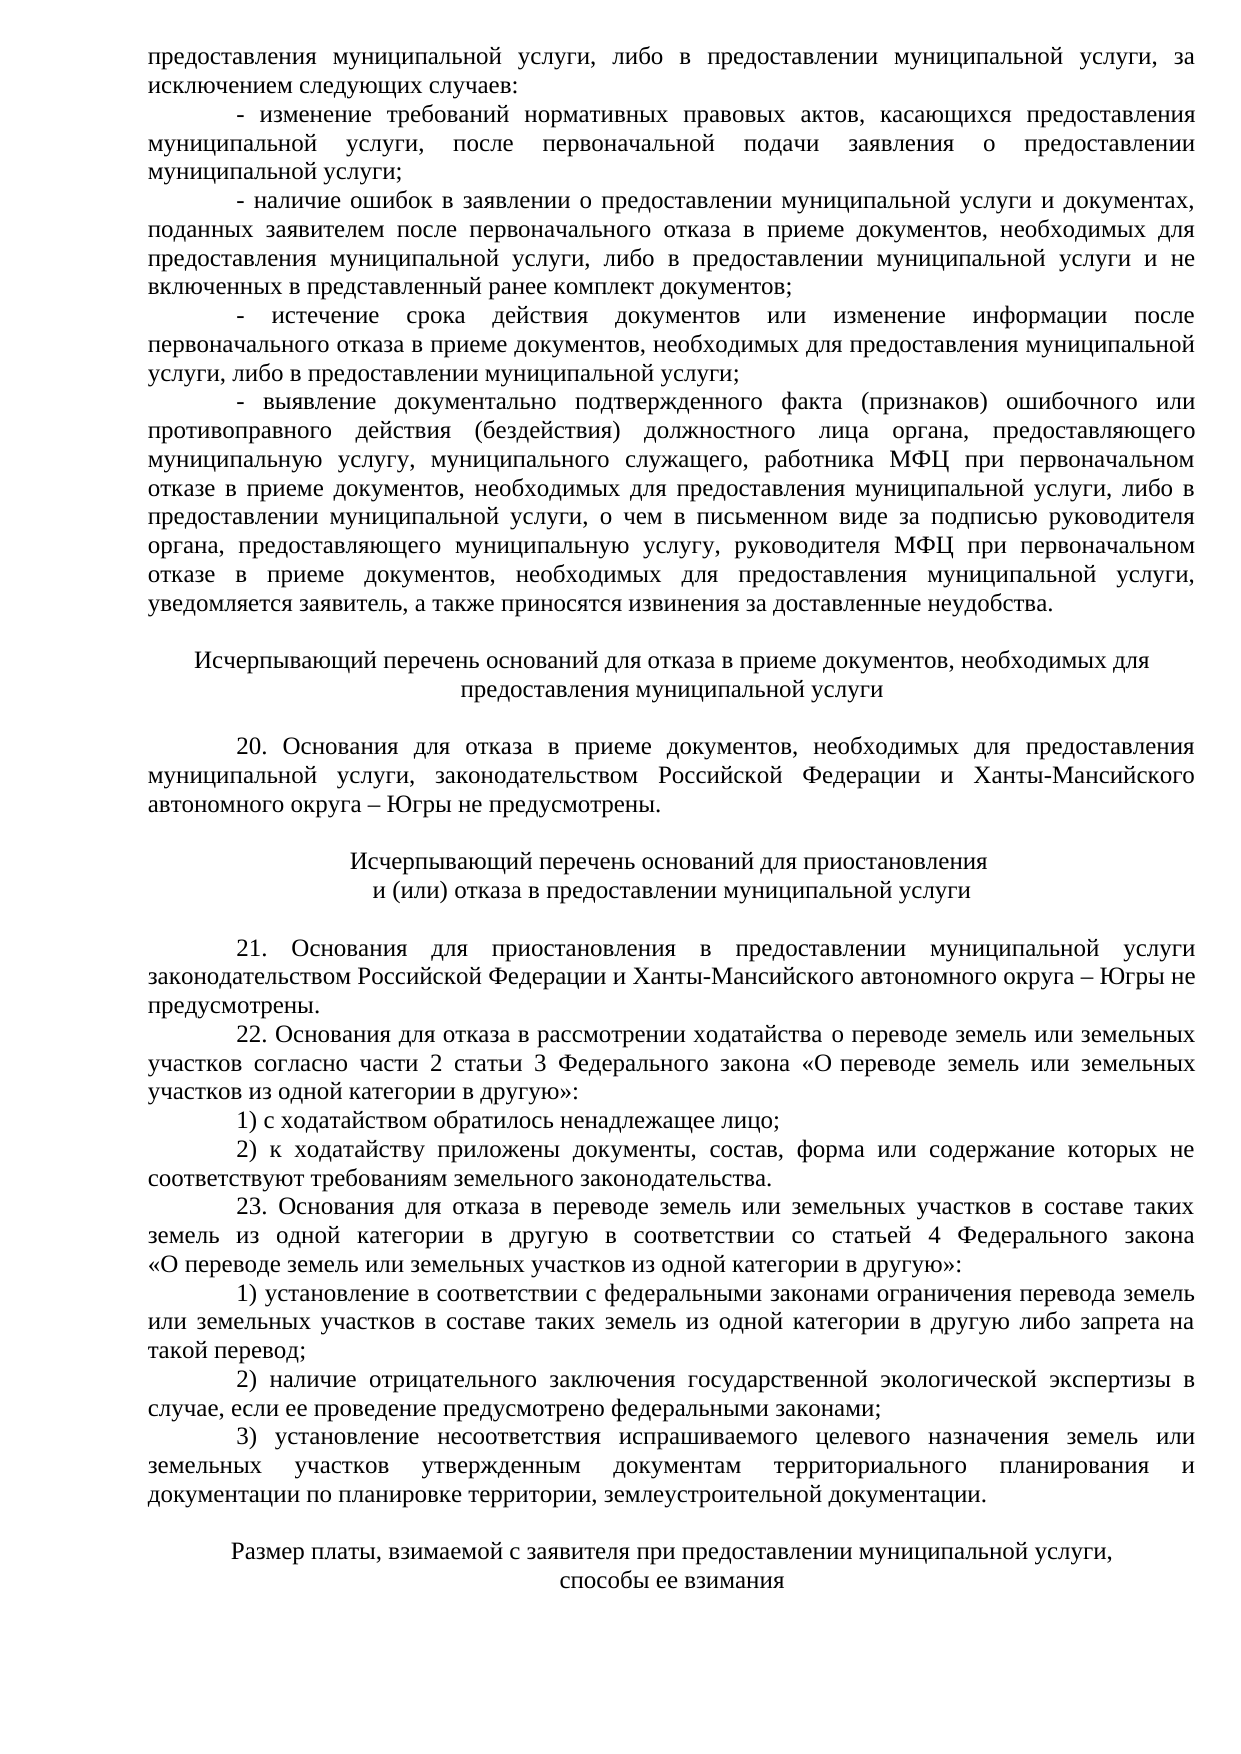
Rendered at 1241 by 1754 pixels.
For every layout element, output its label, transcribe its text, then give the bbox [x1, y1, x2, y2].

text - выявление документально подтвержденного факта (признаков) ошибочного или противоправного действия (бездействия) должностного лица органа, предоставляющего муниципальную услугу, муниципального служащего, работника МФЦ при первоначальном отказе в приеме документов, необходимых для предоставления муниципальной услуги, либо в предоставлении муниципальной услуги, о чем в письменном виде за подписью руководителя органа, предоставляющего муниципальную услугу, руководителя МФЦ при первоначальном отказе в приеме документов, необходимых для предоставления муниципальной услуги, уведомляется заявитель, а также приносятся извинения за доставленные неудобства. [148, 386, 1196, 616]
text Размер платы, взимаемой с заявителя при предоставлении муниципальной услуги, [148, 1536, 1196, 1565]
text - истечение срока действия документов или изменение информации после первоначального отказа в приеме документов, необходимых для предоставления муниципальной услуги, либо в предоставлении муниципальной услуги; [148, 300, 1196, 386]
text 1) с ходатайством обратилось ненадлежащее лицо; [148, 1105, 1196, 1134]
text 3) установление несоответствия испрашиваемого целевого назначения земель или земельных участков утвержденным документам территориального планирования и документации по планировке территории, землеустроительной документации. [148, 1421, 1196, 1508]
text 20. Основания для отказа в приеме документов, необходимых для предоставления муниципальной услуги, законодательством Российской Федерации и Ханты-Мансийского автономного округа – Югры не предусмотрены. [148, 731, 1196, 818]
text Исчерпывающий перечень оснований для отказа в приеме документов, необходимых для предоставления муниципальной услуги [148, 645, 1196, 703]
text Исчерпывающий перечень оснований для приостановления и (или) отказа в предоставлении муниципальной услуги [148, 846, 1196, 904]
text 1) установление в соответствии с федеральными законами ограничения перевода земель или земельных участков в составе таких земель из одной категории в другую либо запрета на такой перевод; [148, 1278, 1196, 1364]
text - наличие ошибок в заявлении о предоставлении муниципальной услуги и документах, поданных заявителем после первоначального отказа в приеме документов, необходимых для предоставления муниципальной услуги, либо в предоставлении муниципальной услуги и не включенных в представленный ранее комплект документов; [148, 185, 1196, 300]
text - изменение требований нормативных правовых актов, касающихся предоставления муниципальной услуги, после первоначальной подачи заявления о предоставлении муниципальной услуги; [148, 99, 1196, 185]
text 22. Основания для отказа в рассмотрении ходатайства о переводе земель или земельных участков согласно части 2 статьи 3 Федерального закона «О переводе земель или земельных участков из одной категории в другую»: [148, 1019, 1196, 1105]
text 21. Основания для приостановления в предоставлении муниципальной услуги законодательством Российской Федерации и Ханты-Мансийского автономного округа – Югры не предусмотрены. [148, 933, 1196, 1019]
text способы ее взимания [148, 1565, 1196, 1594]
text 23. Основания для отказа в переводе земель или земельных участков в составе таких земель из одной категории в другую в соответствии со статьей 4 Федерального закона «О переводе земель или земельных участков из одной категории в другую»: [148, 1191, 1196, 1278]
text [148, 41, 1196, 99]
text 2) к ходатайству приложены документы, состав, форма или содержание которых не соответствуют требованиям земельного законодательства. [148, 1134, 1196, 1191]
text 2) наличие отрицательного заключения государственной экологической экспертизы в случае, если ее проведение предусмотрено федеральными законами; [148, 1364, 1196, 1421]
